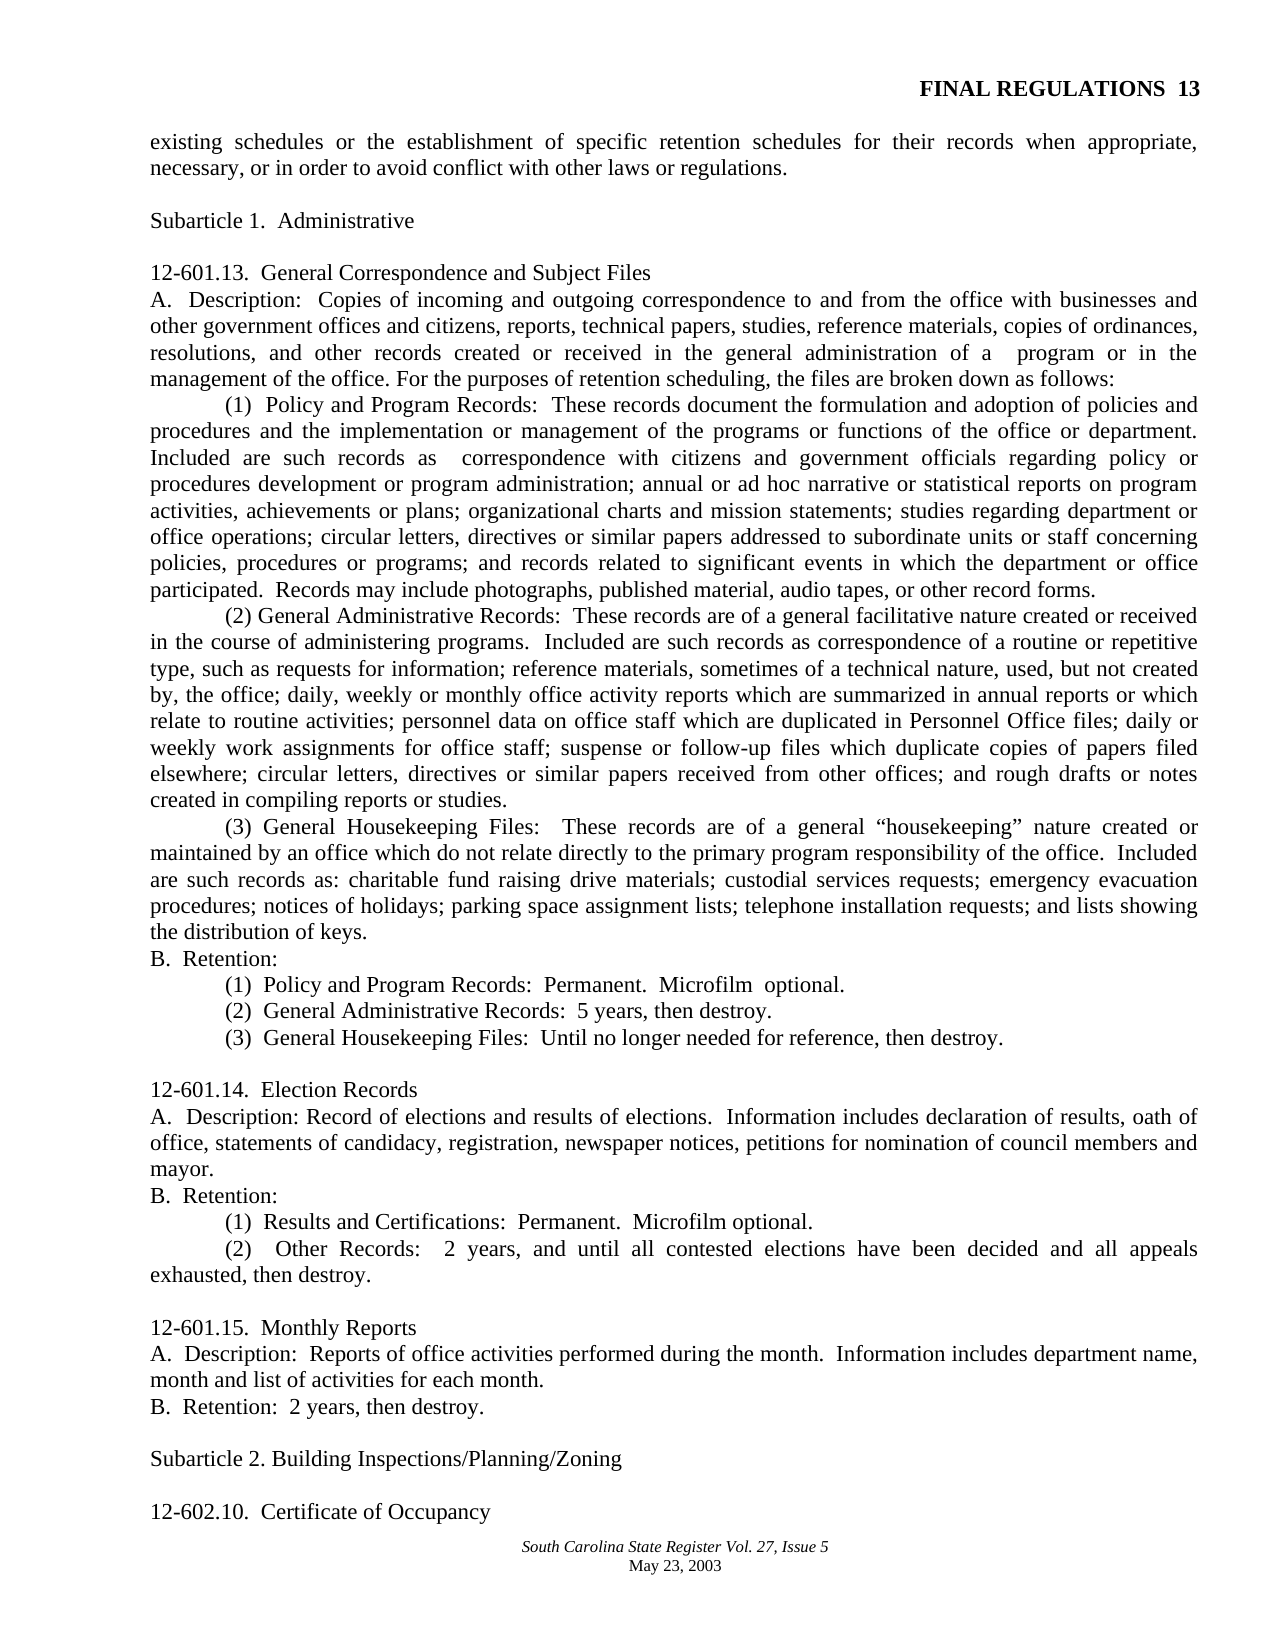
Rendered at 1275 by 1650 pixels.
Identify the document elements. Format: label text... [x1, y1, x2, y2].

text (1) Policy and Program Records: Permanent. Microfilm optional. [150, 971, 1200, 997]
text 12-602.10. Certificate of Occupancy [150, 1498, 1200, 1524]
text (2) General Administrative Records: 5 years, then destroy. [150, 997, 1200, 1024]
text Subarticle 2. Building Inspections/Planning/Zoning [150, 1445, 1200, 1472]
text (3) General Housekeeping Files: Until no longer needed for reference, then destroy. [150, 1024, 1200, 1050]
text B. Retention: [150, 1182, 1200, 1208]
text 12-601.14. Election Records [150, 1076, 1200, 1103]
text A. Description: Record of elections and results of elections. Information includes declaration of results, oath of office, statements of candidacy, registration, newspaper notices, petitions for nomination of council members and mayor. [150, 1103, 1200, 1182]
text (1) Results and Certifications: Permanent. Microfilm optional. [150, 1208, 1200, 1234]
text 12-601.15. Monthly Reports [150, 1314, 1200, 1340]
text 12-601.13. General Correspondence and Subject Files [150, 259, 1200, 286]
text B. Retention: 2 years, then destroy. [150, 1393, 1200, 1419]
text B. Retention: [150, 945, 1200, 971]
text A. Description: Copies of incoming and outgoing correspondence to and from the office with businesses and other government offices and citizens, reports, technical papers, studies, reference materials, copies of ordinances, resolutions, and other records created or received in the general administration of a program or in the management of the office. For the purposes of retention scheduling, the files are broken down as follows: [150, 286, 1200, 391]
text (3) General Housekeeping Files: These records are of a general “housekeeping” nature created or maintained by an office which do not relate directly to the primary program responsibility of the office. Included are such records as: charitable fund raising drive materials; custodial services requests; emergency evacuation procedures; notices of holidays; parking space assignment lists; telephone installation requests; and lists showing the distribution of keys. [150, 813, 1200, 945]
text A. Description: Reports of office activities performed during the month. Information includes department name, month and list of activities for each month. [150, 1340, 1200, 1393]
text (2) General Administrative Records: These records are of a general facilitative nature created or received in the course of administering programs. Included are such records as correspondence of a routine or repetitive type, such as requests for information; reference materials, sometimes of a technical nature, used, but not created by, the office; daily, weekly or monthly office activity reports which are summarized in annual reports or which relate to routine activities; personnel data on office staff which are duplicated in Personnel Office files; daily or weekly work assignments for office staff; suspense or follow-up files which duplicate copies of papers filed elsewhere; circular letters, directives or similar papers received from other offices; and rough drafts or notes created in compiling reports or studies. [150, 602, 1200, 813]
text Subarticle 1. Administrative [150, 207, 1200, 233]
text (1) Policy and Program Records: These records document the formulation and adoption of policies and procedures and the implementation or management of the programs or functions of the office or department. Included are such records as correspondence with citizens and government officials regarding policy or procedures development or program administration; annual or ad hoc narrative or statistical reports on program activities, achievements or plans; organizational charts and mission statements; studies regarding department or office operations; circular letters, directives or similar papers addressed to subordinate units or staff concerning policies, procedures or programs; and records related to significant events in which the department or office participated. Records may include photographs, published material, audio tapes, or other record forms. [150, 391, 1200, 602]
text (2) Other Records: 2 years, and until all contested elections have been decided and all appeals exhausted, then destroy. [150, 1234, 1200, 1287]
